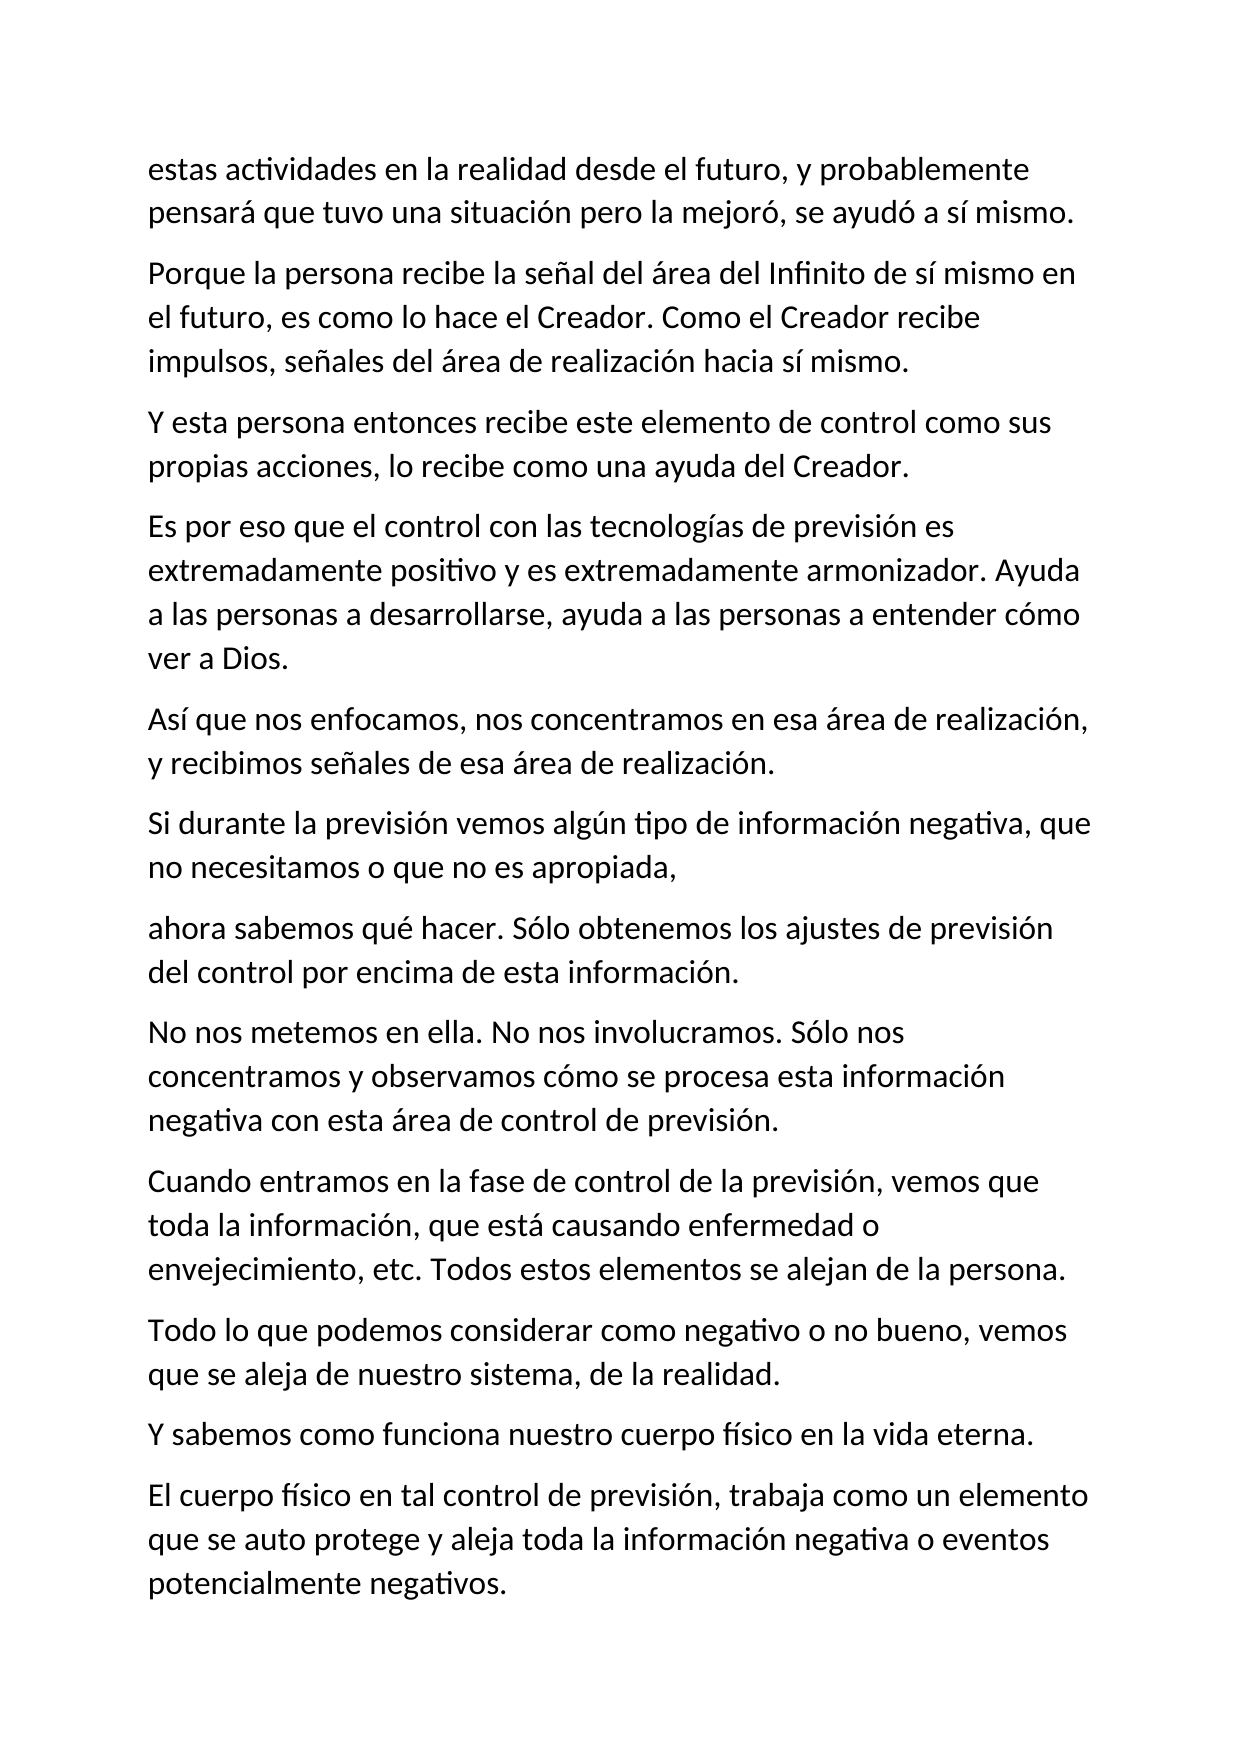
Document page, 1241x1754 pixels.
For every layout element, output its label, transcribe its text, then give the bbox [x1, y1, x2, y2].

text ahora sabemos qué hacer. Sólo obtenemos los ajustes de previsión del control por encima de esta información. [148, 907, 1093, 992]
text Y esta persona entonces recibe este elemento de control como sus propias acciones, lo recibe como una ayuda del Creador. [148, 401, 1093, 485]
text estas actividades en la realidad desde el futuro, y probablemente pensará que tuvo una situación pero la mejoró, se ayudó a sí mismo. [148, 148, 1093, 232]
text Todo lo que podemos considerar como negativo o no bueno, vemos que se aleja de nuestro sistema, de la realidad. [148, 1309, 1093, 1393]
text Porque la persona recibe la señal del área del Infinito de sí mismo en el futuro, es como lo hace el Creador. Como el Creador recibe impulsos, señales del área de realización hacia sí mismo. [148, 252, 1093, 381]
text El cuerpo físico en tal control de previsión, trabaja como un elemento que se auto protege y aleja toda la información negativa o eventos potencialmente negativos. [148, 1474, 1093, 1602]
text Y sabemos como funciona nuestro cuerpo físico en la vida eterna. [148, 1413, 1093, 1454]
text Cuando entramos en la fase de control de la previsión, vemos que toda la información, que está causando enfermedad o envejecimiento, etc. Todos estos elementos se alejan de la persona. [148, 1160, 1093, 1289]
text Así que nos enfocamos, nos concentramos en esa área de realización, y recibimos señales de esa área de realización. [148, 698, 1093, 782]
text Es por eso que el control con las tecnologías de previsión es extremadamente positivo y es extremadamente armonizador. Ayuda a las personas a desarrollarse, ayuda a las personas a entender cómo ver a Dios. [148, 505, 1093, 678]
text No nos metemos en ella. No nos involucramos. Sólo nos concentramos y observamos cómo se procesa esta información negativa con esta área de control de previsión. [148, 1012, 1093, 1140]
text Si durante la previsión vemos algún tipo de información negativa, que no necesitamos o que no es apropiada, [148, 802, 1093, 887]
